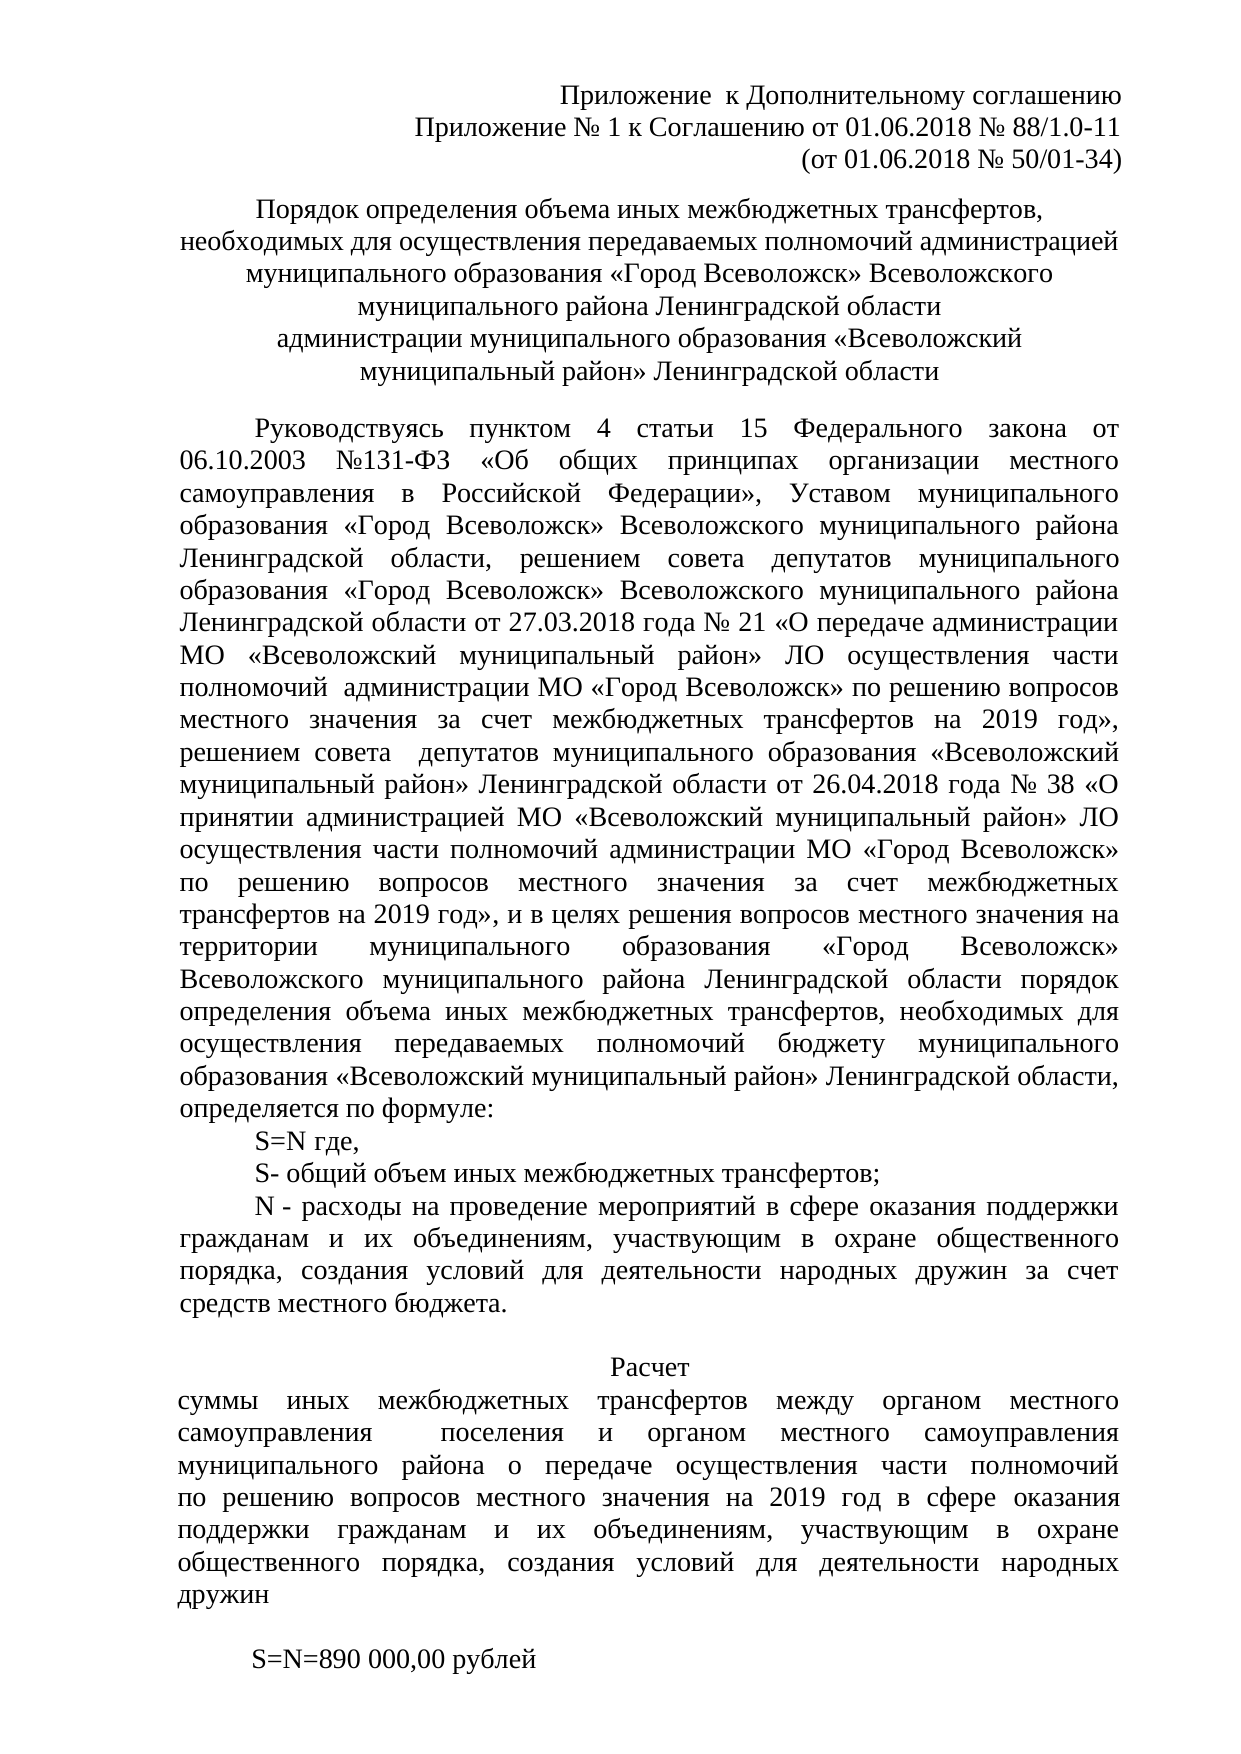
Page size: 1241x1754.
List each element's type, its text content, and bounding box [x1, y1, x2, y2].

text S=N где, [179, 1124, 1122, 1156]
text администрации муниципального образования «Всеволожский муниципальный район» Ленинградской области [177, 321, 1122, 386]
text Руководствуясь пунктом 4 статьи 15 Федерального закона от 06.10.2003 №131-ФЗ «Об общих принципах организации местного самоуправления в Российской Федерации», Уставом муниципального образования «Город Всеволожск» Всеволожского муниципального района Ленинградской области, решением совета депутатов муниципального образования «Город Всеволожск» Всеволожского муниципального района Ленинградской области от 27.03.2018 года № 21 «О передаче администрации МО «Всеволожский муниципальный район» ЛО осуществления части полномочий администрации МО «Город Всеволожск» по решению вопросов местного значения за счет межбюджетных трансфертов на 2019 год», решением совета депутатов муниципального образования «Всеволожский муниципальный район» Ленинградской области от 26.04.2018 года № 38 «О принятии администрацией МО «Всеволожский муниципальный район» ЛО осуществления части полномочий администрации МО «Город Всеволожск» по решению вопросов местного значения за счет межбюджетных трансфертов на 2019 год», и в целях решения вопросов местного значения на территории муниципального образования «Город Всеволожск» Всеволожского муниципального района Ленинградской области порядок определения объема иных межбюджетных трансфертов, необходимых для осуществления передаваемых полномочий бюджету муниципального образования «Всеволожский муниципальный район» Ленинградской области, определяется по формуле: [179, 411, 1120, 1124]
text N - расходы на проведение мероприятий в сфере оказания поддержки гражданам и их объединениям, участвующим в охране общественного порядка, создания условий для деятельности народных дружин за счет средств местного бюджета. [179, 1188, 1120, 1318]
text Порядок определения объема иных межбюджетных трансфертов, необходимых для осуществления передаваемых полномочий администрацией муниципального образования «Город Всеволожск» Всеволожского муниципального района Ленинградской области [177, 192, 1122, 321]
text S- общий объем иных межбюджетных трансфертов; [179, 1156, 1122, 1188]
text Приложение к Дополнительному соглашению [177, 78, 1122, 110]
text S=N=890 000,00 рублей [177, 1642, 1120, 1674]
text Приложение № 1 к Соглашению от 01.06.2018 № 88/1.0-11 (от 01.06.2018 № 50/01-34) [177, 110, 1122, 175]
text суммы иных межбюджетных трансфертов между органом местного самоуправления поселения и органом местного самоуправления муниципального района о передаче осуществления части полномочий по решению вопросов местного значения на 2019 год в сфере оказания поддержки гражданам и их объединениям, участвующим в охране общественного порядка, создания условий для деятельности народных дружин [177, 1383, 1120, 1610]
text Расчет [177, 1351, 1122, 1383]
